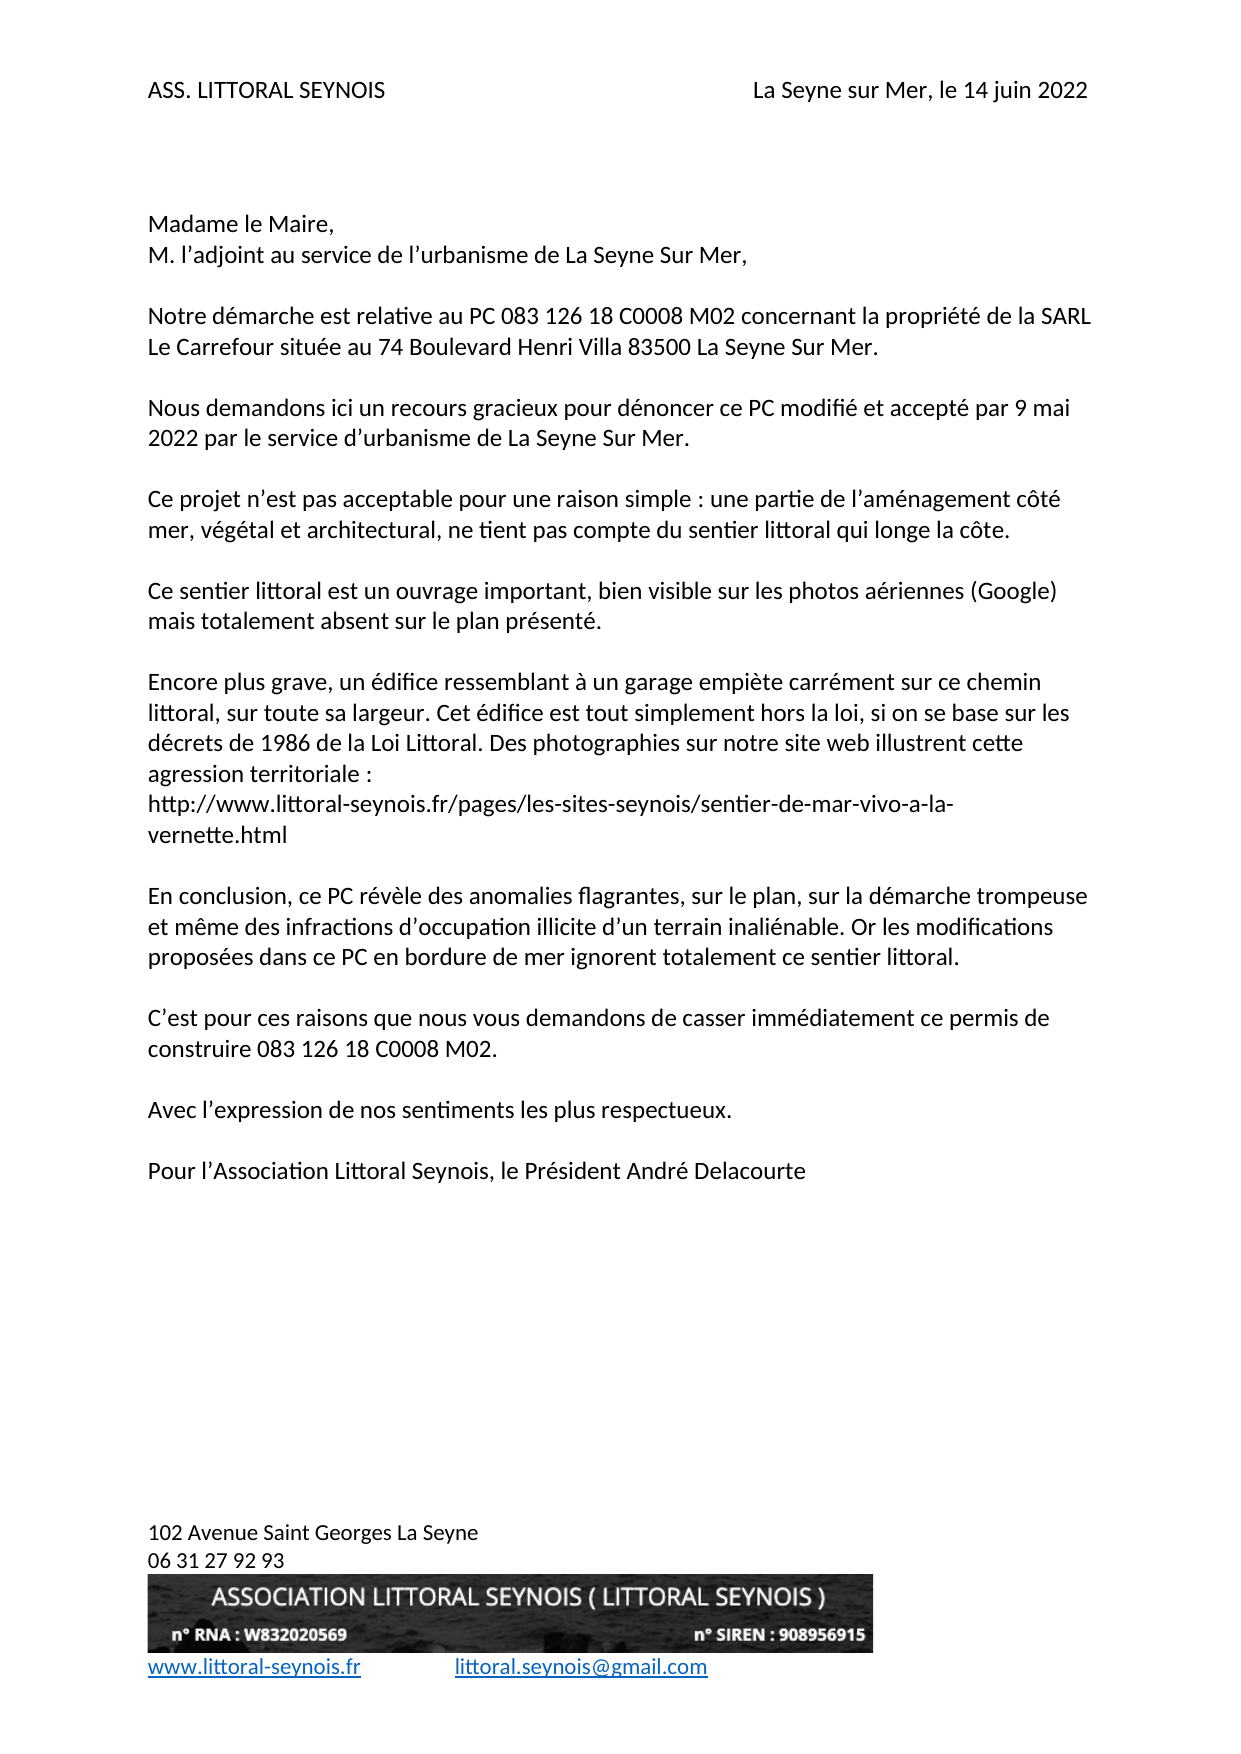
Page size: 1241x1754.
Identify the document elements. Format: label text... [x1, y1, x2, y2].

text M. l’adjoint au service de l’urbanisme de La Seyne Sur Mer, [148, 239, 1093, 270]
text C’est pour ces raisons que nous vous demandons de casser immédiatement ce permis de construire 083 126 18 C0008 M02. [148, 1002, 1093, 1063]
text Encore plus grave, un édifice ressemblant à un garage empiète carrément sur ce chemin littoral, sur toute sa largeur. Cet édifice est tout simplement hors la loi, si on se base sur les décrets de 1986 de la Loi Littoral. Des photographies sur notre site web illustrent cette agression territoriale : [148, 666, 1093, 788]
text En conclusion, ce PC révèle des anomalies flagrantes, sur le plan, sur la démarche trompeuse et même des infractions d’occupation illicite d’un terrain inaliénable. Or les modifications proposées dans ce PC en bordure de mer ignorent totalement ce sentier littoral. [148, 880, 1093, 972]
text Nous demandons ici un recours gracieux pour dénoncer ce PC modifié et accepté par 9 mai 2022 par le service d’urbanisme de La Seyne Sur Mer. [148, 392, 1093, 453]
text http://www.littoral-seynois.fr/pages/les-sites-seynois/sentier-de-mar-vivo-a-la-vernette.html [148, 788, 1093, 849]
text Ce projet n’est pas acceptable pour une raison simple : une partie de l’aménagement côté mer, végétal et architectural, ne tient pas compte du sentier littoral qui longe la côte. [148, 483, 1093, 544]
text Ce sentier littoral est un ouvrage important, bien visible sur les photos aériennes (Google) mais totalement absent sur le plan présenté. [148, 575, 1093, 636]
picture [147, 1574, 874, 1653]
text Avec l’expression de nos sentiments les plus respectueux. [148, 1094, 1093, 1124]
text Pour l’Association Littoral Seynois, le Président André Delacourte [148, 1155, 1093, 1185]
text Madame le Maire, [148, 209, 1093, 239]
text Notre démarche est relative au PC 083 126 18 C0008 M02 concernant la propriété de la SARL Le Carrefour située au 74 Boulevard Henri Villa 83500 La Seyne Sur Mer. [148, 300, 1093, 361]
